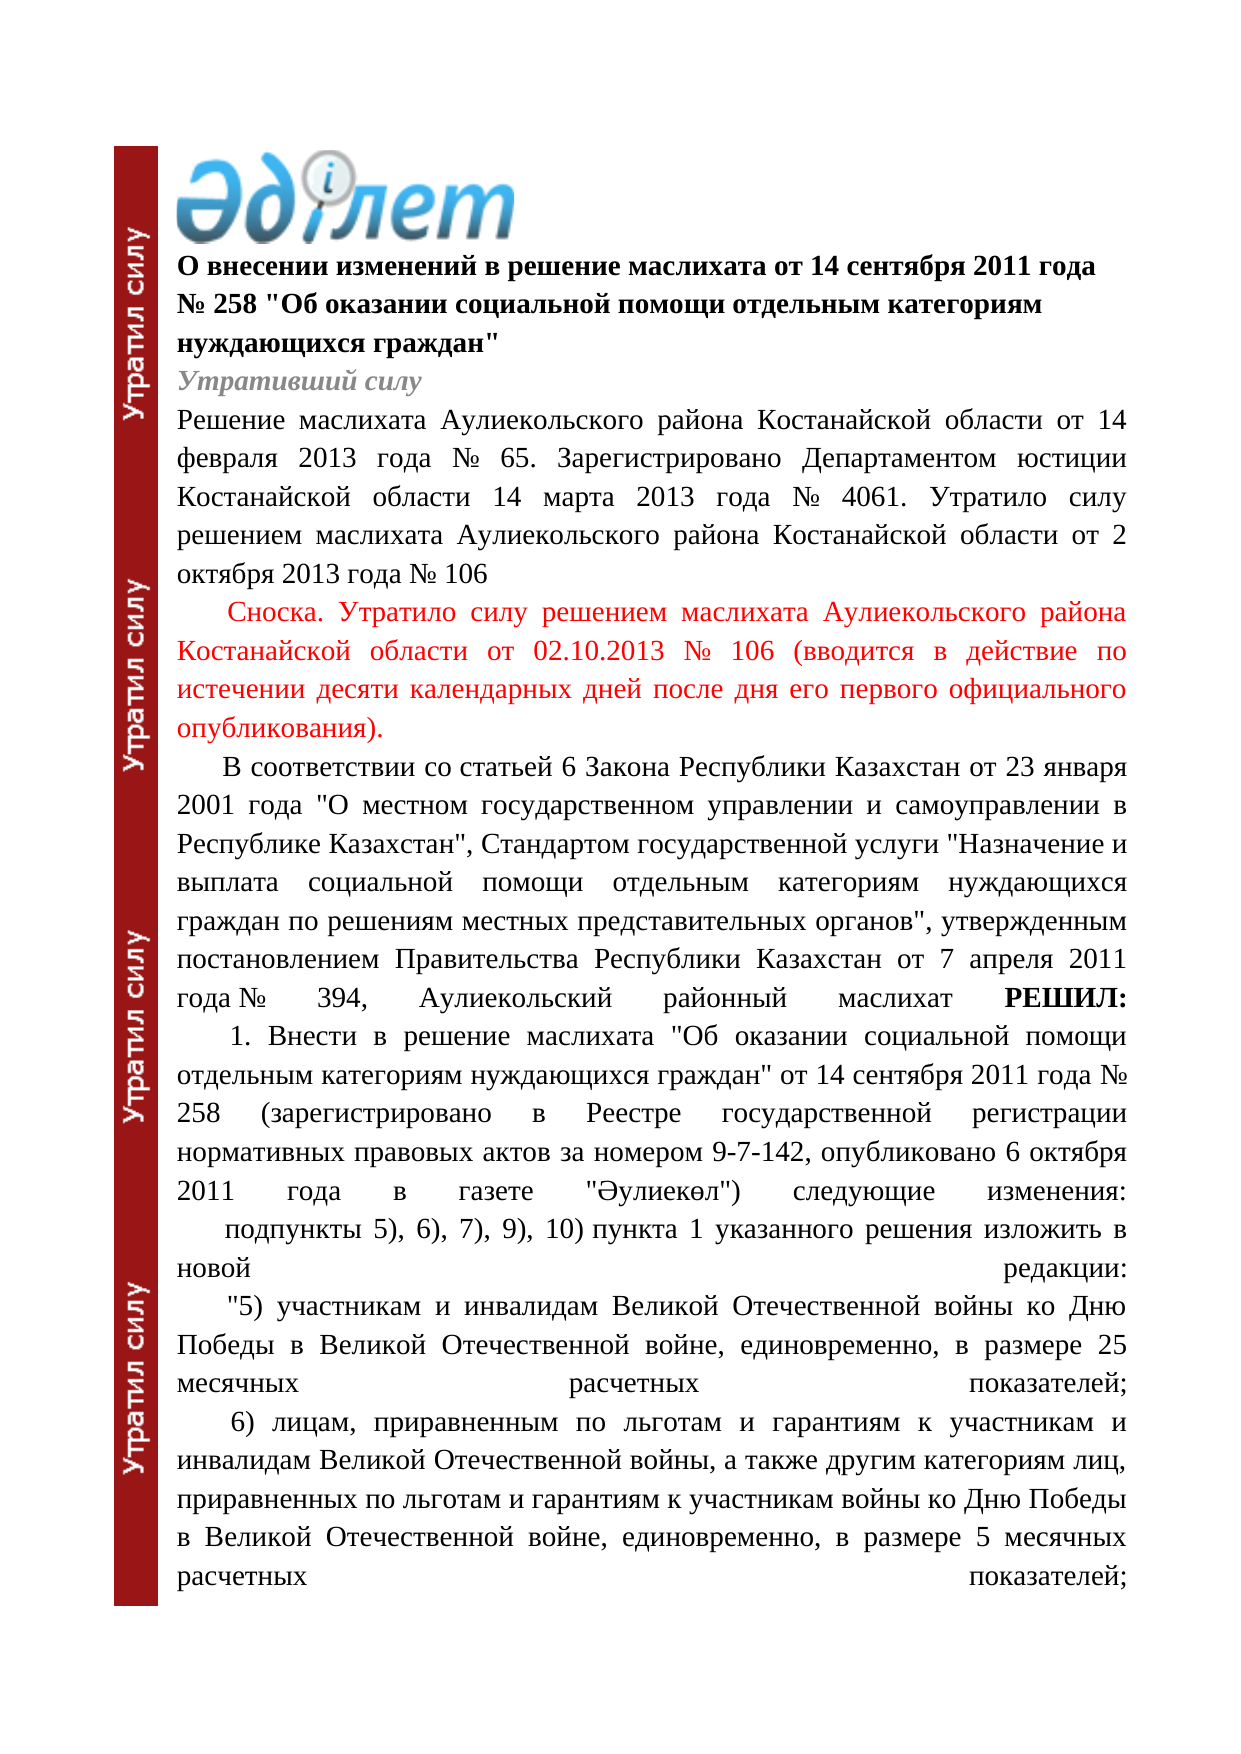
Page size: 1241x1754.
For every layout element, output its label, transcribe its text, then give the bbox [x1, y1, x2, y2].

picture [176, 150, 515, 244]
text Решение маслихата Аулиекольского района Костанайской области от 14 февраля 2013 года № 65. Зарегистрировано Департаментом юстиции Костанайской области 14 марта 2013 года № 4061. Утратило силу решением маслихата Аулиекольского района Костанайской области от 2 октября 2013 года № 106 [112, 402, 1128, 589]
picture [114, 589, 158, 594]
picture [114, 358, 158, 363]
picture [114, 744, 158, 749]
text Утративший силу [112, 363, 1128, 397]
picture [114, 146, 158, 248]
text О внесении изменений в решение маслихата от 14 сентября 2011 года № 258 "Об оказании социальной помощи отдельным категориям нуждающихся граждан" [112, 248, 1128, 358]
picture [114, 1592, 158, 1606]
picture [114, 397, 158, 402]
text Сноска. Утратило силу решением маслихата Аулиекольского района Костанайской области от 02.10.2013 № 106 (вводится в действие по истечении десяти календарных дней после дня его первого официального опубликования). [112, 594, 1128, 744]
